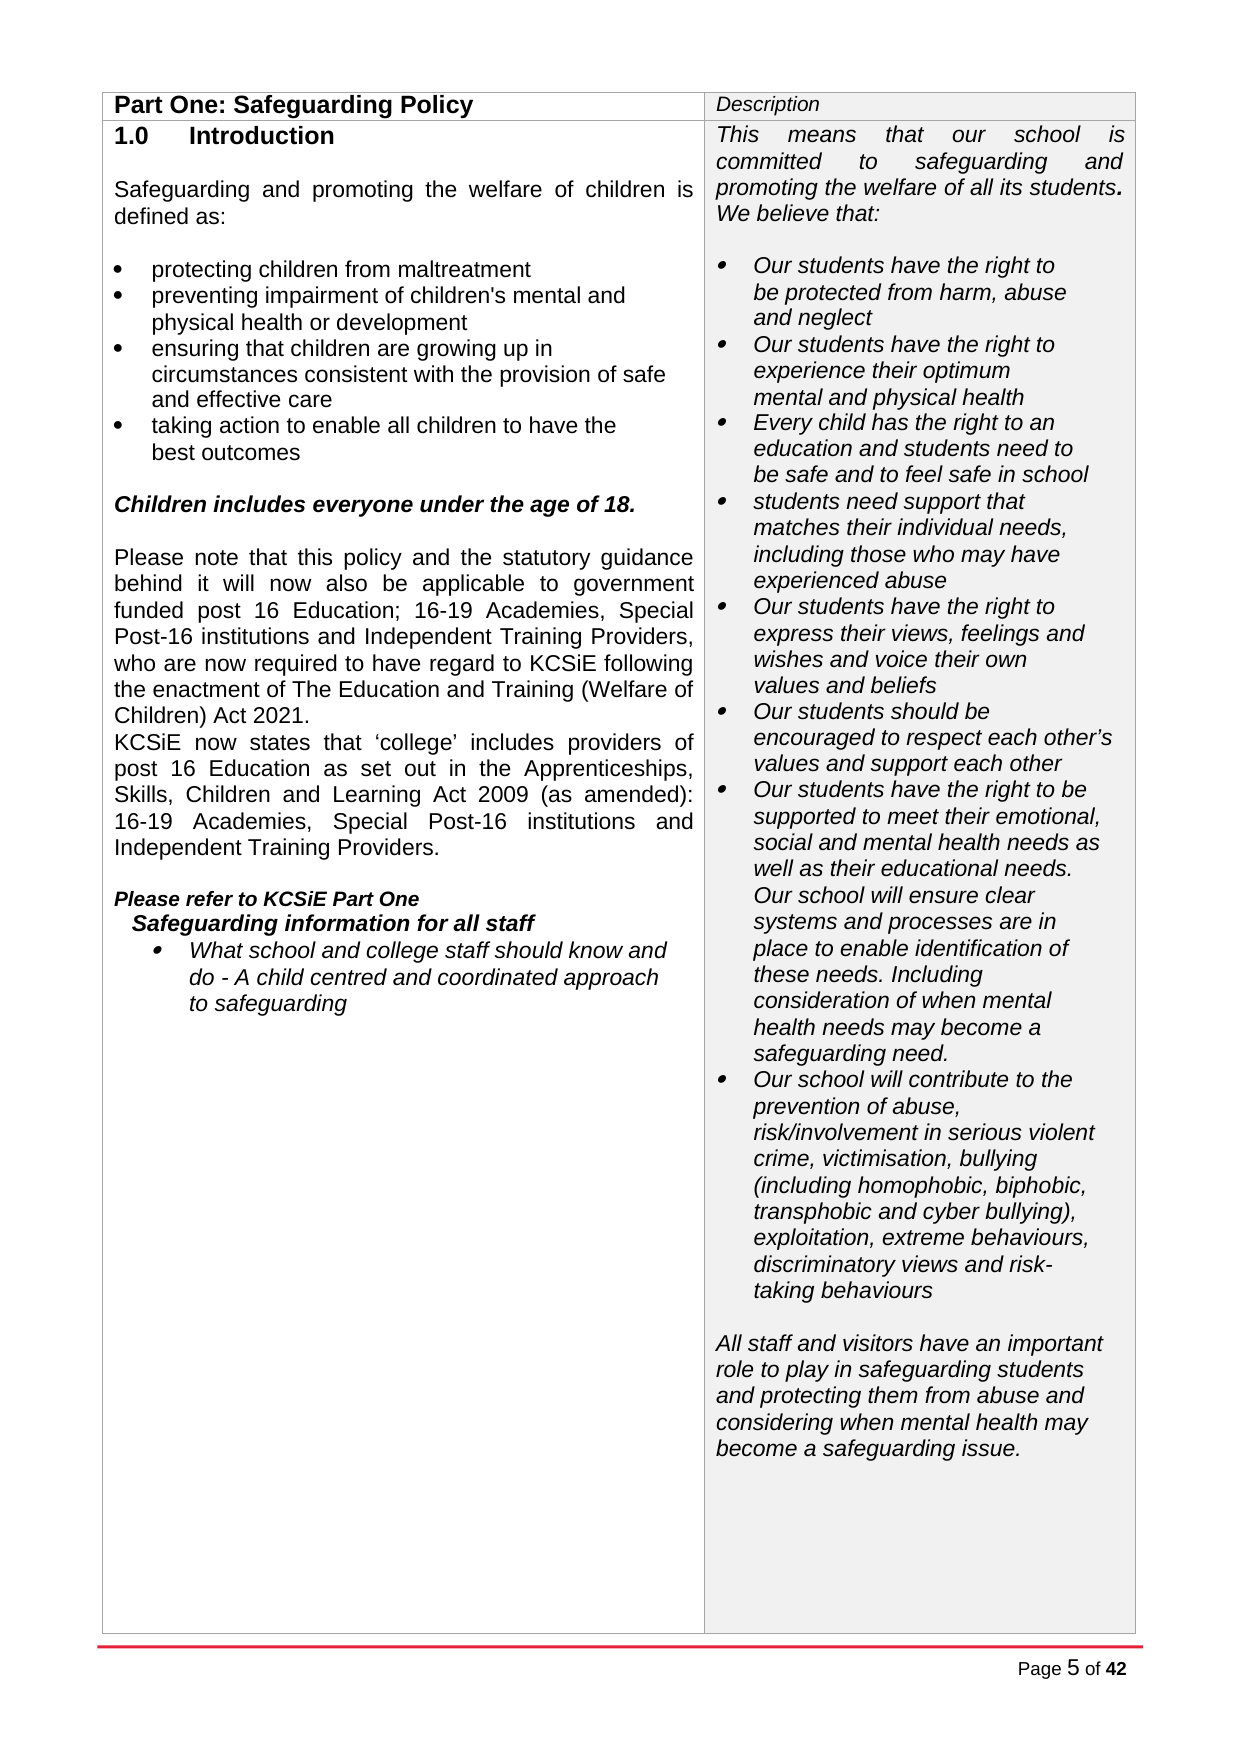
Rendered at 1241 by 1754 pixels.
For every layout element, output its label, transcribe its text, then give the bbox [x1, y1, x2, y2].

table_cell 1.0 Introduction Safeguarding and promoting the welfare of children is defined as: protecting children from maltreatment preventing impairment of children's mental and physical health or development ensuring that children are growing up in circumstances consistent with the provision of safe and effective care taking action to enable all children to have the best outcomes Children includes everyone under the age of 18. Please note that this policy and the statutory guidance behind it will now also be applicable to government funded post 16 Education; 16-19 Academies, Special Post-16 institutions and Independent Training Providers, who are now required to have regard to KCSiE following the enactment of The Education and Training (Welfare of Children) Act 2021. KCSiE now states that ‘college’ includes providers of post 16 Education as set out in the Apprenticeships, Skills, Children and Learning Act 2009 (as amended): 16-19 Academies, Special Post-16 institutions and Independent Training Providers. Please refer to KCSiE Part One Safeguarding information for all staff What school and college staff should know and do - A child centred and coordinated approach to safeguarding [103, 121, 704, 1633]
table_header Part One: Safeguarding Policy [103, 93, 704, 120]
table_header Description [705, 93, 1135, 120]
table_cell This means that our school is committed to safeguarding and promoting the welfare of all its students. We believe that: Our students have the right to be protected from harm, abuse and neglect Our students have the right to experience their optimum mental and physical health Every child has the right to an education and students need to be safe and to feel safe in school students need support that matches their individual needs, including those who may have experienced abuse Our students have the right to express their views, feelings and wishes and voice their own values and beliefs Our students should be encouraged to respect each other’s values and support each other Our students have the right to be supported to meet their emotional, social and mental health needs as well as their educational needs. Our school will ensure clear systems and processes are in place to enable identification of these needs. Including consideration of when mental health needs may become a safeguarding need. Our school will contribute to the prevention of abuse, risk/involvement in serious violent crime, victimisation, bullying (including homophobic, biphobic, transphobic and cyber bullying), exploitation, extreme behaviours, discriminatory views and risk-taking behaviours All staff and visitors have an important role to play in safeguarding students and protecting them from abuse and considering when mental health may become a safeguarding issue. [705, 121, 1135, 1633]
